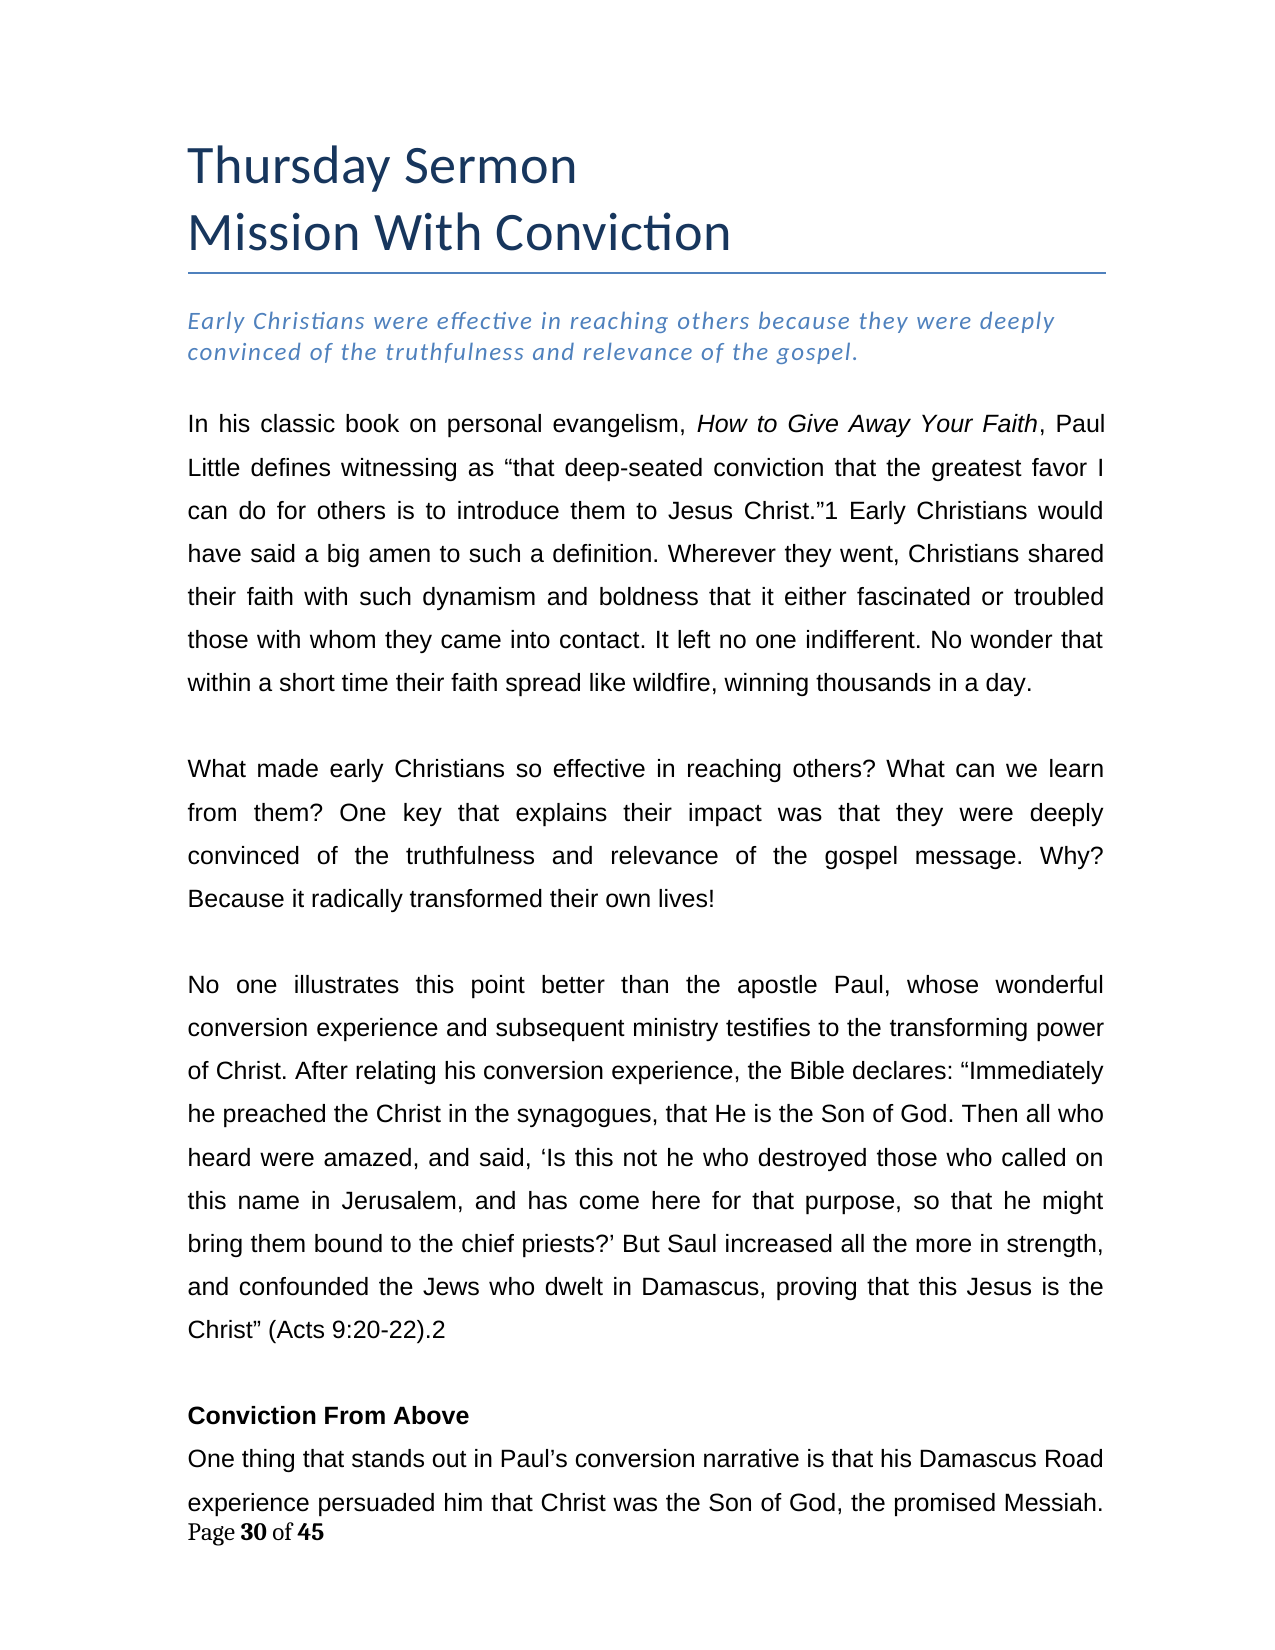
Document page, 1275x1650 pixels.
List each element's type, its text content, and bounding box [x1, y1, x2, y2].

title Thursday Sermon Mission With Conviction [187, 131, 1106, 274]
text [187, 1444, 1106, 1516]
text Conviction From Above [187, 1401, 1106, 1430]
subtitle Early Christians were effective in reaching others because they were deeply convinced of the truthfulness and relevance of the gospel. [187, 305, 1106, 366]
text What made early Christians so effective in reaching others? What can we learn from them? One key that explains their impact was that they were deeply convinced of the truthfulness and relevance of the gospel message. Why? Because it radically transformed their own lives! [187, 754, 1106, 912]
text No one illustrates this point better than the apostle Paul, whose wonderful conversion experience and subsequent ministry testifies to the transforming power of Christ. After relating his conversion experience, the Bible declares: “Immediately he preached the Christ in the synagogues, that He is the Son of God. Then all who heard were amazed, and said, ‘Is this not he who destroyed those who called on this name in Jerusalem, and has come here for that purpose, so that he might bring them bound to the chief priests?’ But Saul increased all the more in strength, and confounded the Jews who dwelt in Damascus, proving that this Jesus is the Christ” (Acts 9:20-22).2 [187, 970, 1106, 1344]
text In his classic book on personal evangelism, How to Give Away Your Faith, Paul Little defines witnessing as “that deep-seated conviction that the greatest favor I can do for others is to introduce them to Jesus Christ.”1 Early Christians would have said a big amen to such a definition. Wherever they went, Christians shared their faith with such dynamism and boldness that it either fascinated or troubled those with whom they came into contact. It left no one indifferent. No wonder that within a short time their faith spread like wildfire, winning thousands in a day. [187, 409, 1106, 697]
